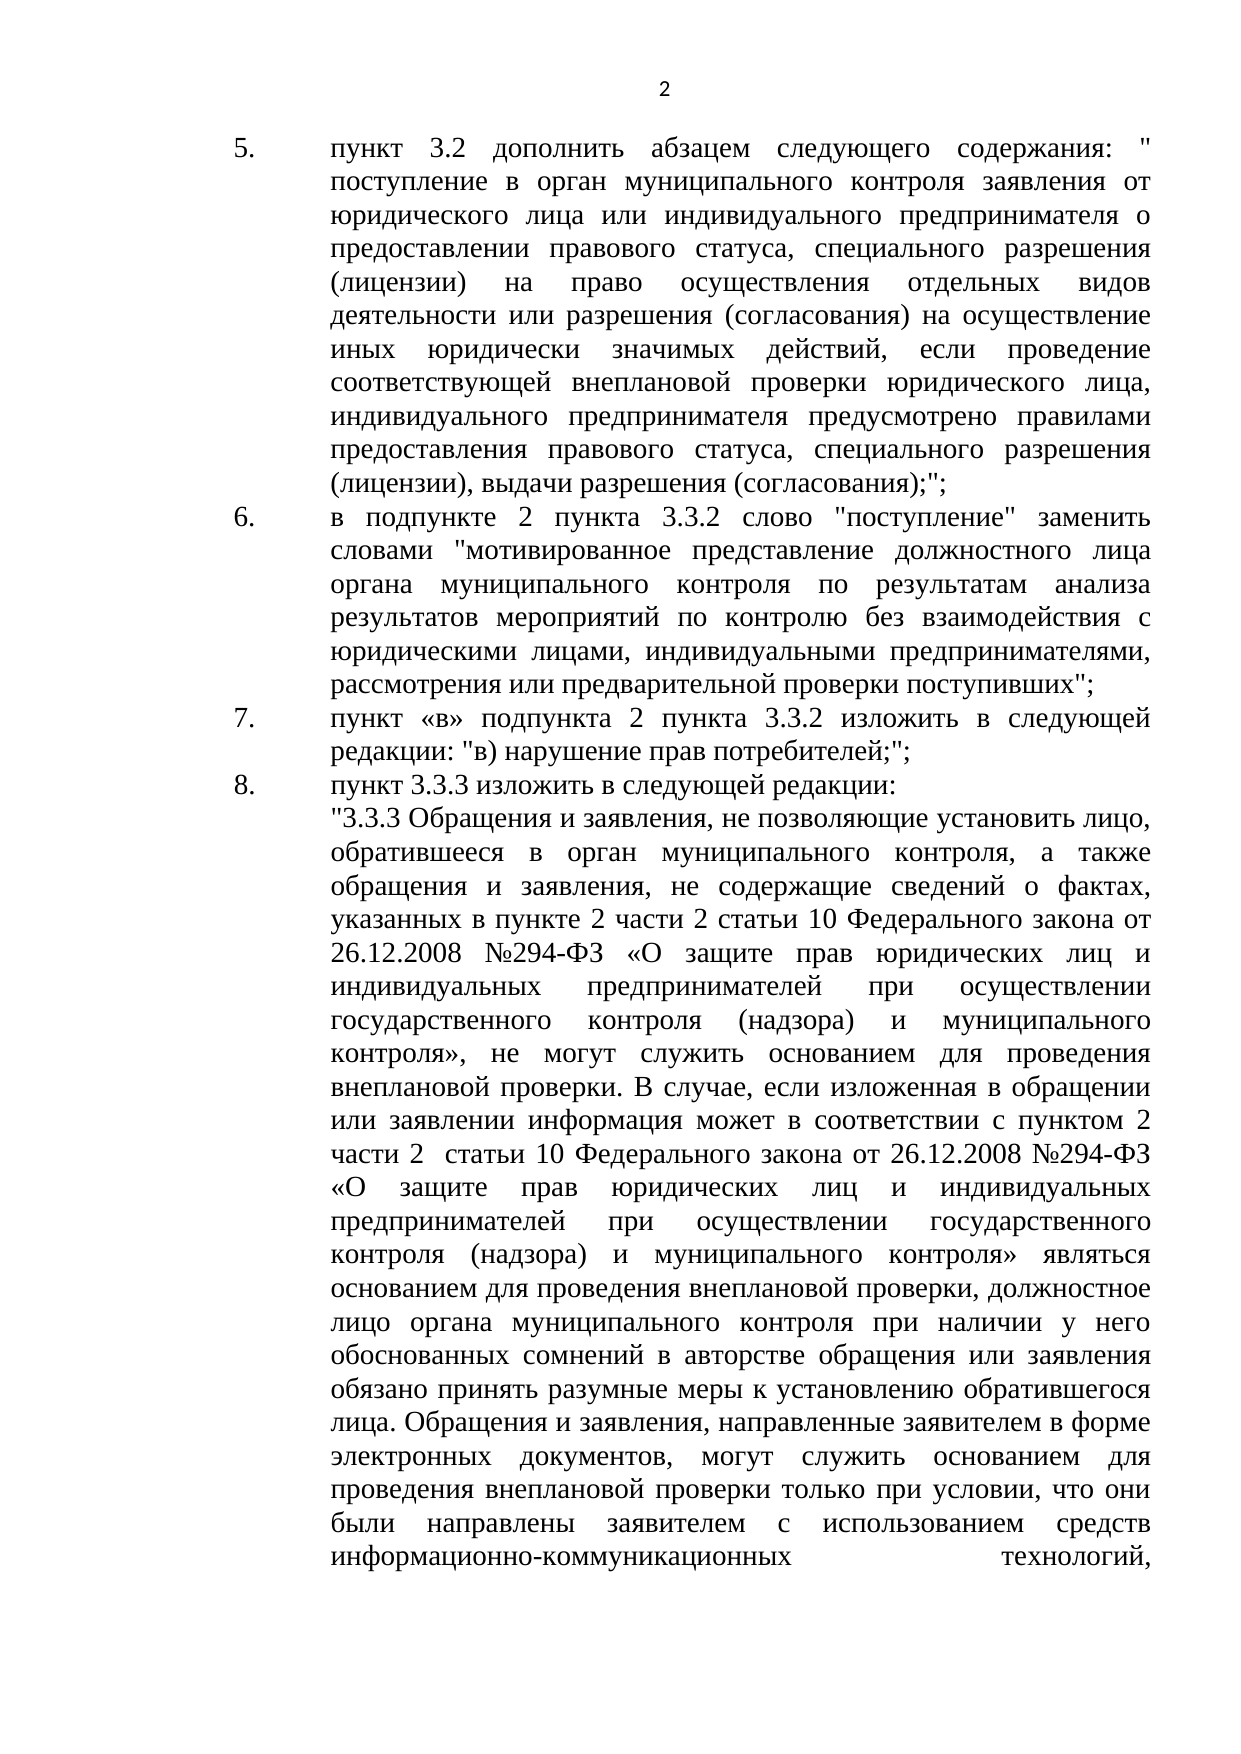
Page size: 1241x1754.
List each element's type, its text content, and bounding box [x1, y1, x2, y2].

list пункт 3.2 дополнить абзацем следующего содержания: " поступление в орган муниципального контроля заявления от юридического лица или индивидуального предпринимателя о предоставлении правового статуса, специального разрешения (лицензии) на право осуществления отдельных видов деятельности или разрешения (согласования) на осуществление иных юридически значимых действий, если проведение соответствующей внеплановой проверки юридического лица, индивидуального предпринимателя предусмотрено правилами предоставления правового статуса, специального разрешения (лицензии), выдачи разрешения (согласования);"; [233, 130, 1152, 499]
list пункт 3.3.3 изложить в следующей редакции: [233, 767, 1152, 801]
list в подпункте 2 пункта 3.3.2 слово "поступление" заменить словами "мотивированное представление должностного лица органа муниципального контроля по результатам анализа результатов мероприятий по контролю без взаимодействия с юридическими лицами, индивидуальными предпринимателями, рассмотрения или предварительной проверки поступивших"; [233, 499, 1152, 700]
list пункт «в» подпункта 2 пункта 3.3.2 изложить в следующей редакции: "в) нарушение прав потребителей;"; [233, 700, 1152, 767]
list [330, 801, 1152, 1572]
